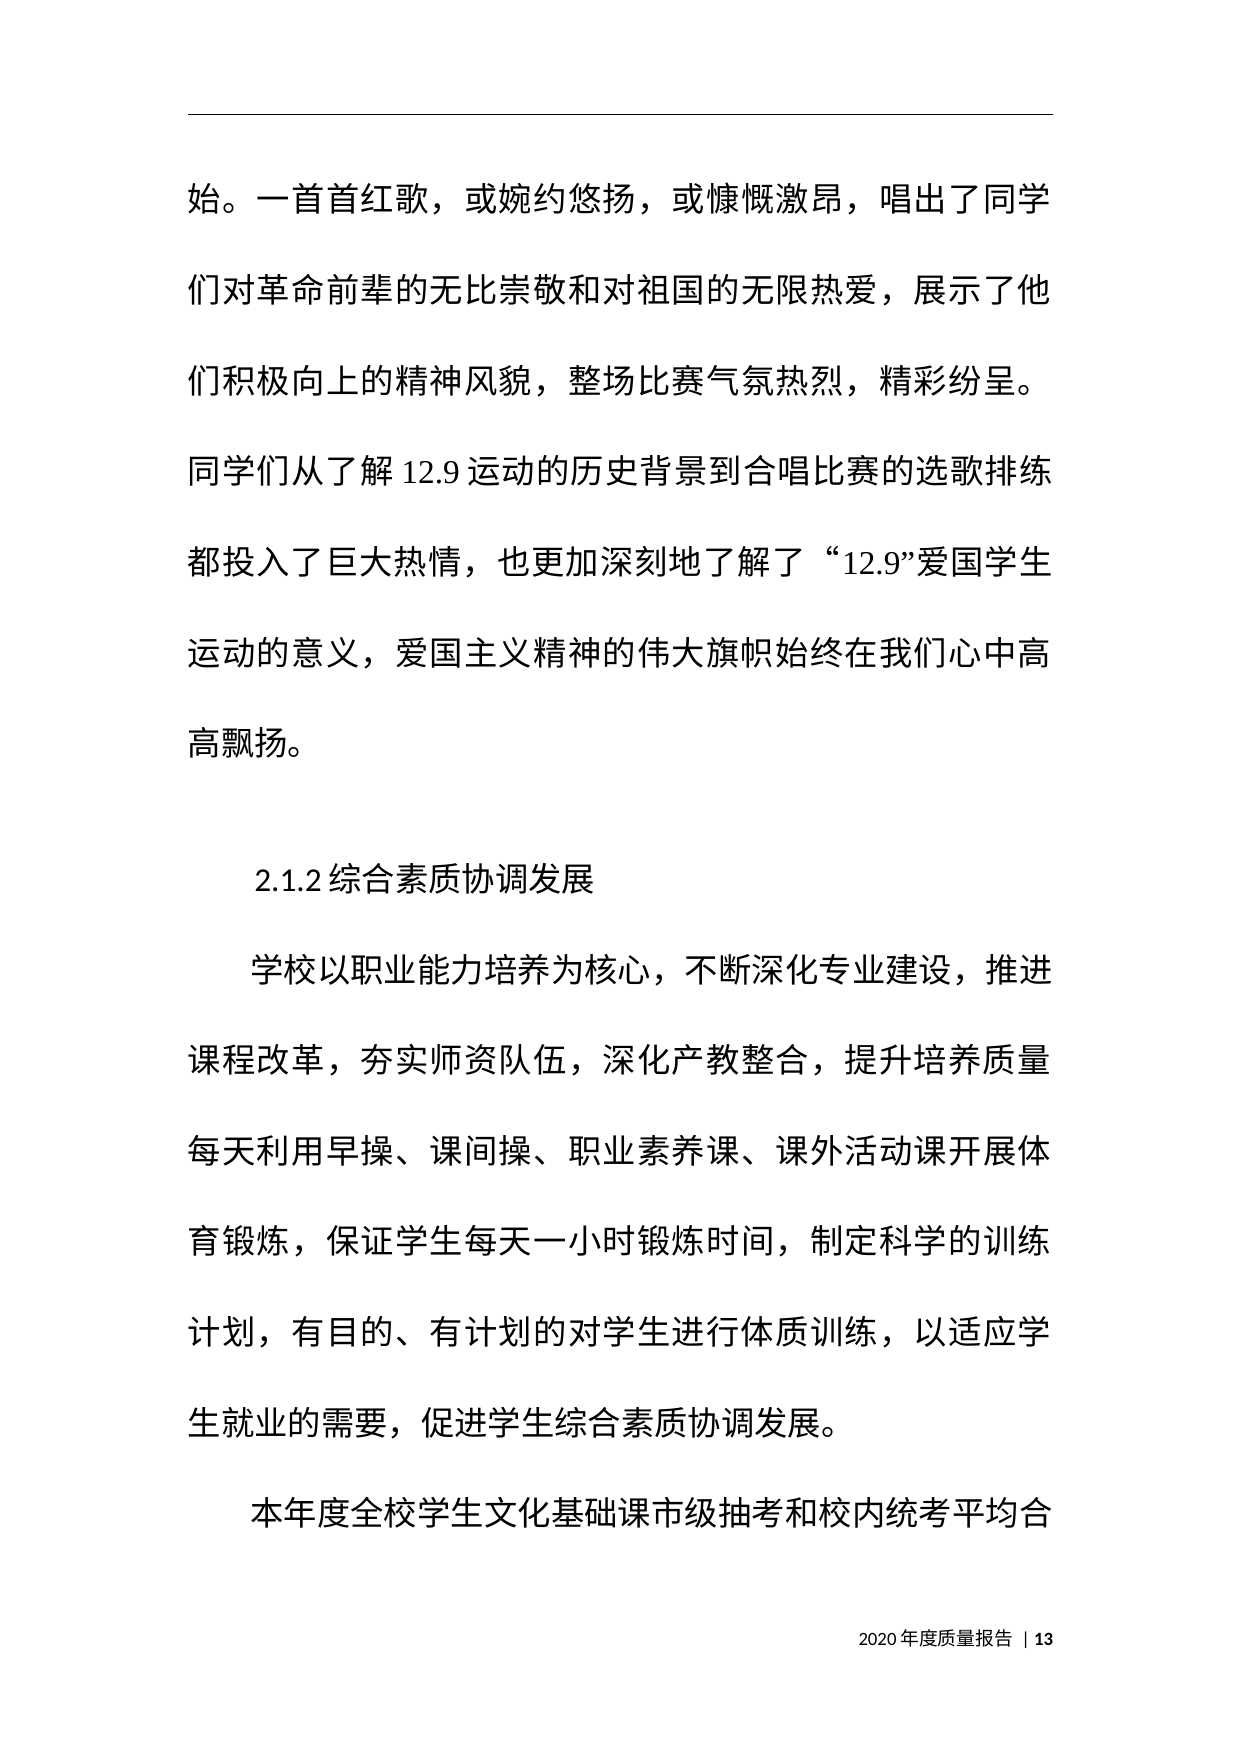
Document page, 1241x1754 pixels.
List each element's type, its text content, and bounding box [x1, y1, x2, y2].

subtitle 2.1.2综合素质协调发展 [187, 832, 1053, 922]
text 学校以职业能力培养为核心，不断深化专业建设，推进课程改革，夯实师资队伍，深化产教整合，提升培养质量，每天利用早操、课间操、职业素养课、课外活动课开展体育锻炼，保证学生每天一小时锻炼时间，制定科学的训练计划，有目的、有计划的对学生进行体质训练，以适应学生就业的需要，促进学生综合素质协调发展。 [187, 922, 1053, 1466]
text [187, 1466, 1053, 1557]
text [187, 152, 1053, 786]
